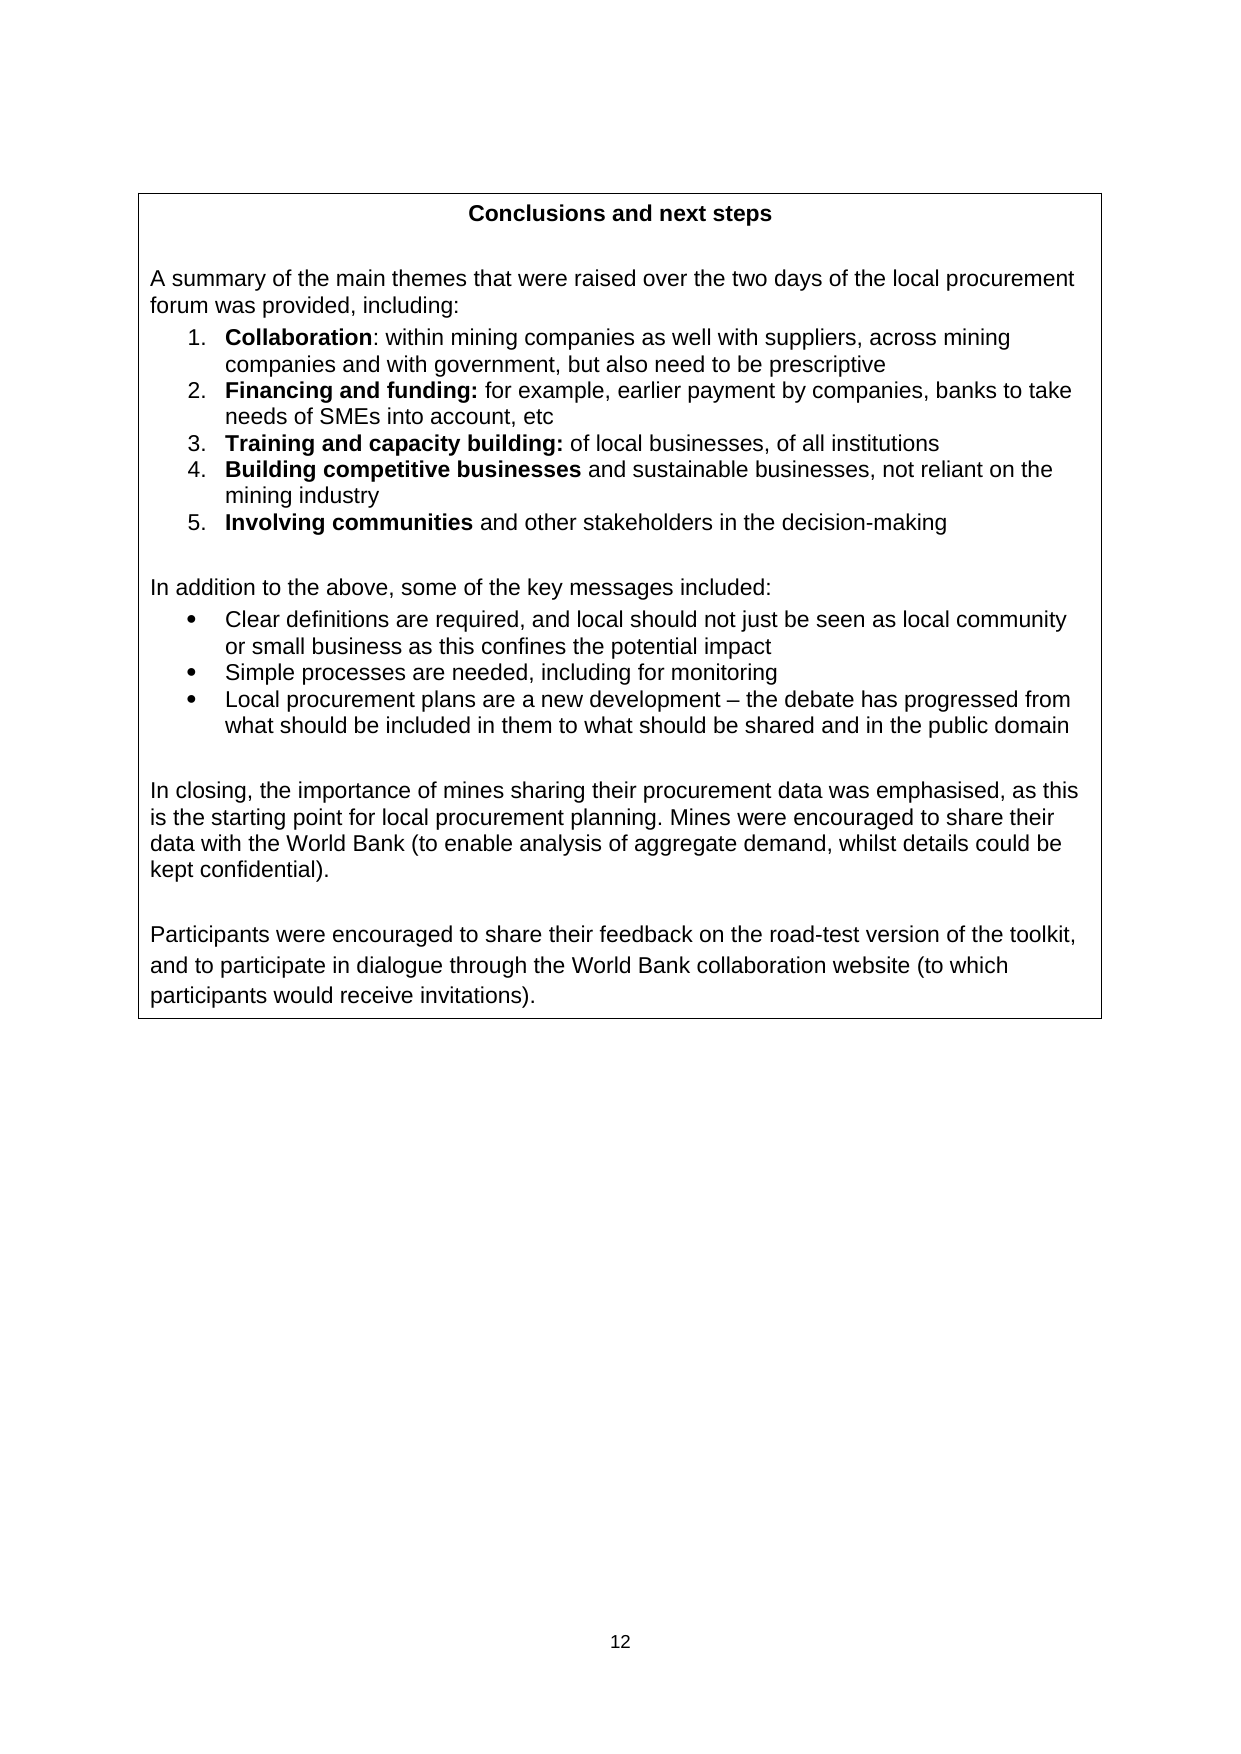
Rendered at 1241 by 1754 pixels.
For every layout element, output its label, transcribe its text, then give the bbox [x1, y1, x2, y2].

table_header Conclusions and next steps A summary of the main themes that were raised over the two days of the local procurement forum was provided, including: Collaboration: within mining companies as well with suppliers, across mining companies and with government, but also need to be prescriptive Financing and funding: for example, earlier payment by companies, banks to take needs of SMEs into account, etc Training and capacity building: of local businesses, of all institutions Building competitive businesses and sustainable businesses, not reliant on the mining industry Involving communities and other stakeholders in the decision-making In addition to the above, some of the key messages included: Clear definitions are required, and local should not just be seen as local community or small business as this confines the potential impact Simple processes are needed, including for monitoring Local procurement plans are a new development – the debate has progressed from what should be included in them to what should be shared and in the public domain In closing, the importance of mines sharing their procurement data was emphasised, as this is the starting point for local procurement planning. Mines were encouraged to share their data with the World Bank (to enable analysis of aggregate demand, whilst details could be kept confidential). Participants were encouraged to share their feedback on the road-test version of the toolkit, and to participate in dialogue through the World Bank collaboration website (to which participants would receive invitations). [139, 194, 1101, 1018]
